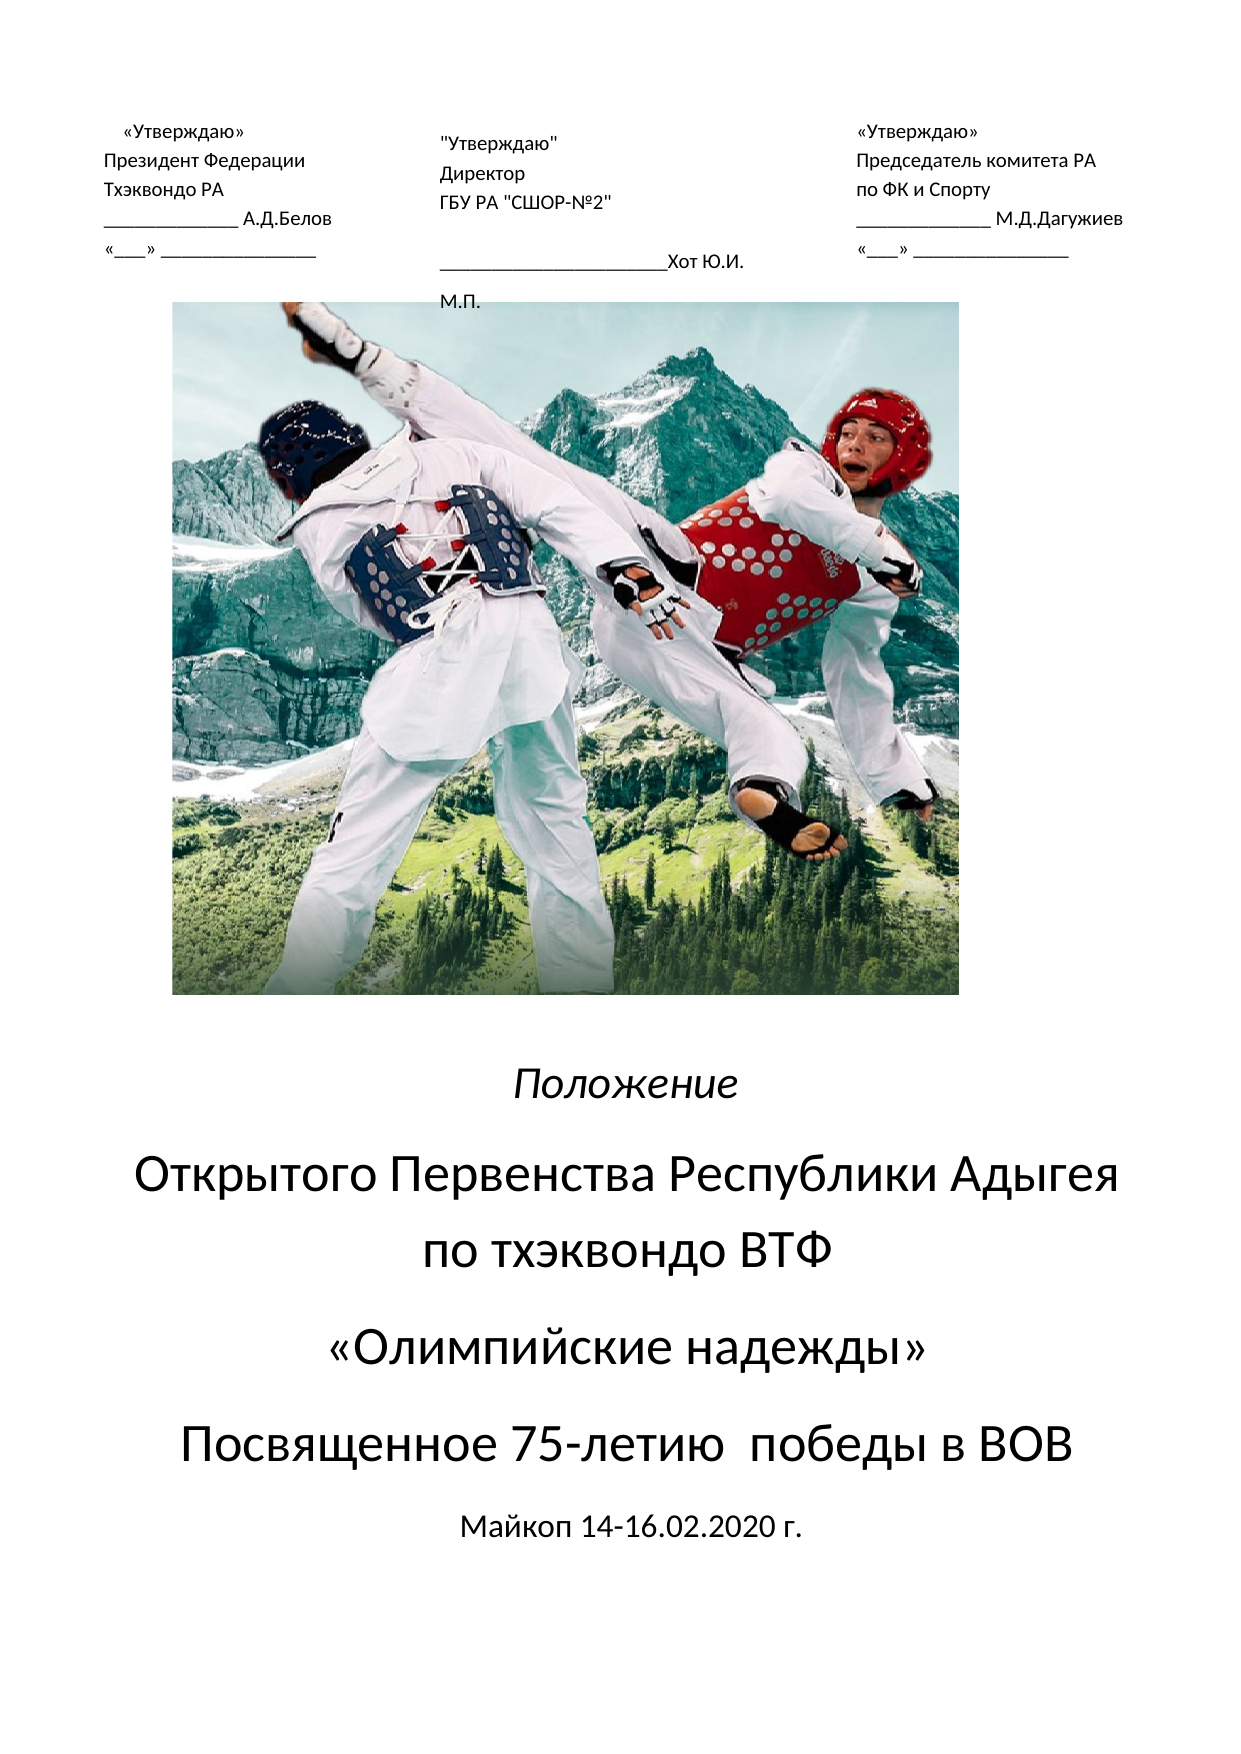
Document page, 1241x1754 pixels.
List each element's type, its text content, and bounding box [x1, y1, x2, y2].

text Президент Федерации Председатель комитета РА [103, 147, 1152, 173]
text «___» _______________ «___» _______________ [103, 235, 1152, 260]
text «Олимпийские надежды» [103, 1312, 1152, 1378]
text Положение [103, 1054, 1152, 1110]
text «Утверждаю» «Утверждаю» [103, 118, 1152, 143]
text Майкоп 14-16.02.2020 г. [103, 1506, 1152, 1546]
text Тхэквондо РА по ФК и Спорту [103, 176, 1152, 202]
text _____________ А.Д.Белов _____________ М.Д.Дагужиев [103, 206, 1152, 231]
picture [172, 302, 959, 995]
text Открытого Первенства Республики Адыгея по тхэквондо ВТФ [103, 1139, 1152, 1281]
text Посвященное 75-летию победы в ВОВ [103, 1409, 1152, 1475]
